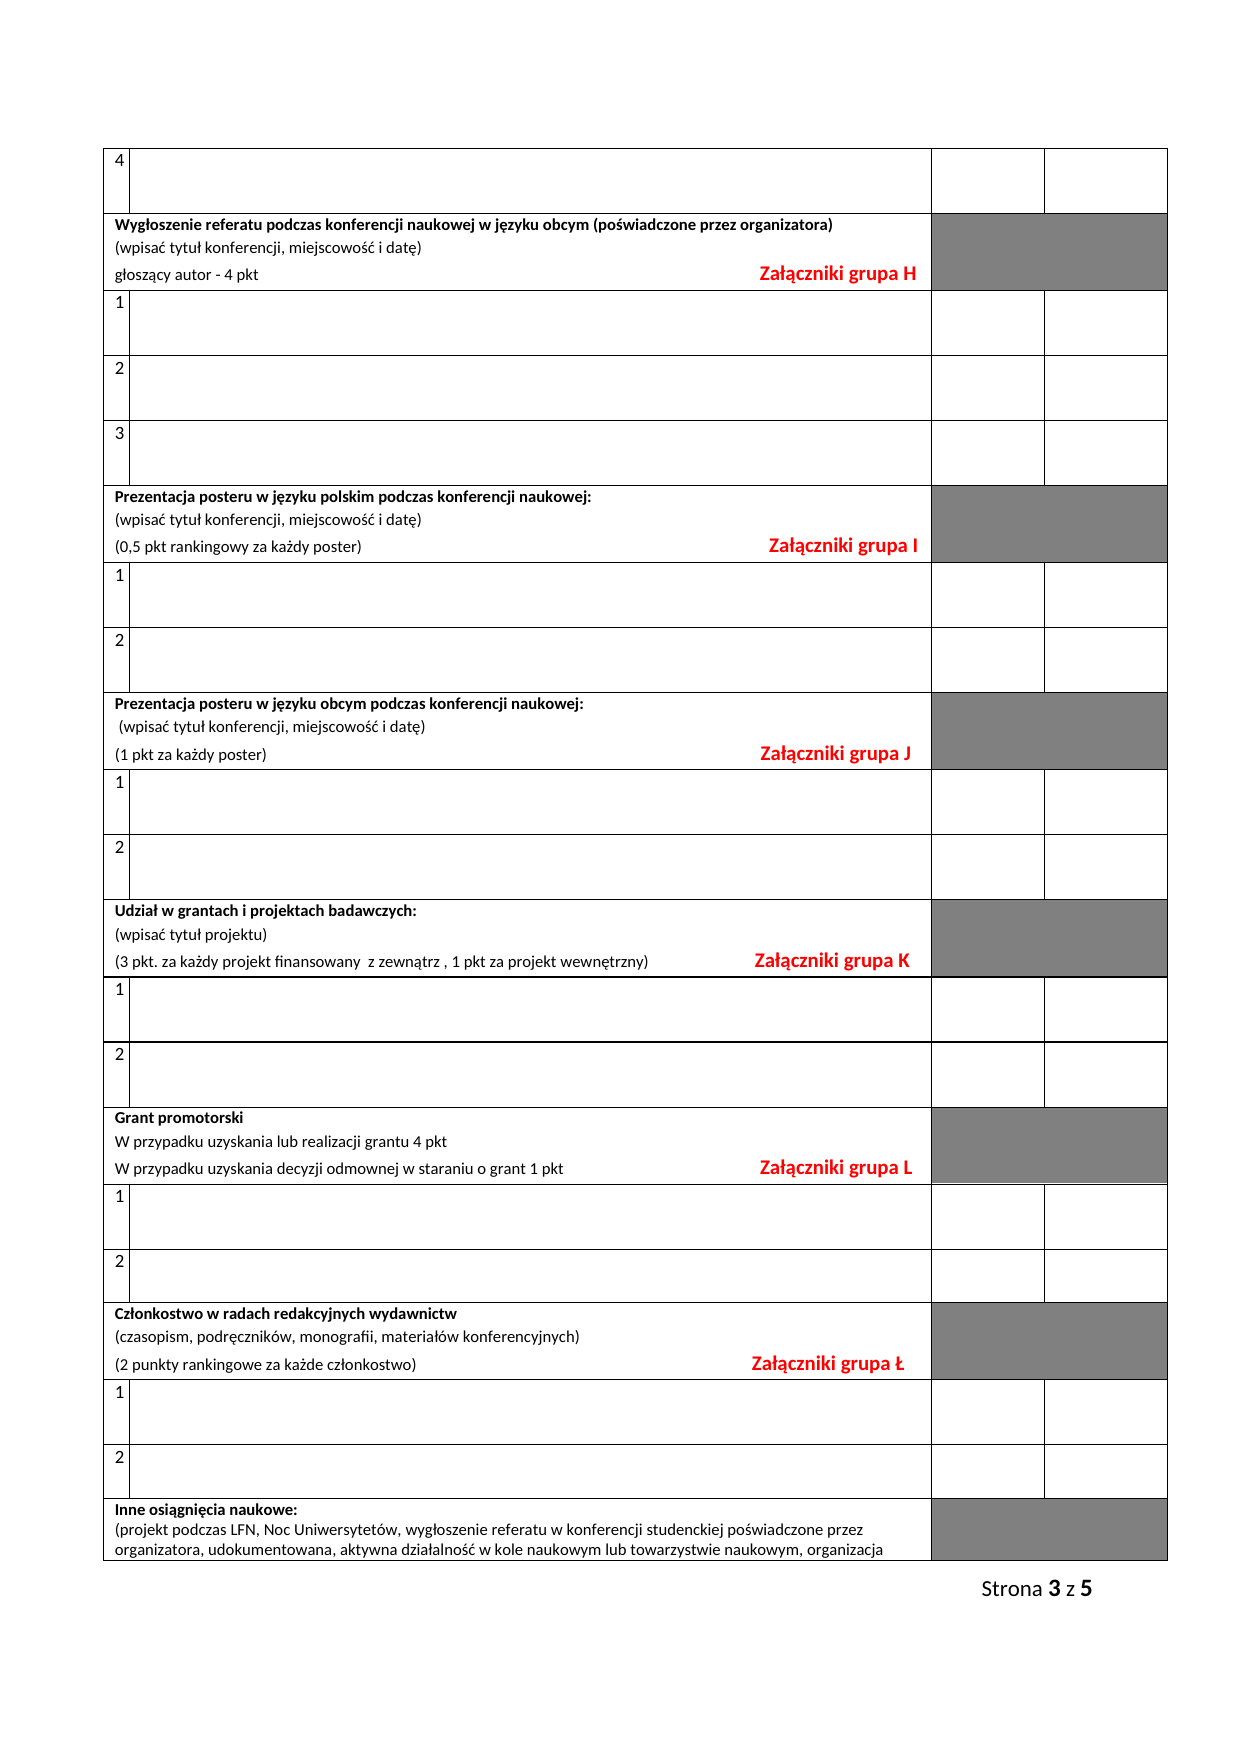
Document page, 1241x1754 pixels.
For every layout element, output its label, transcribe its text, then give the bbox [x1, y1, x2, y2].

table_cell [932, 1250, 1044, 1302]
table_cell Wygłoszenie referatu podczas konferencji naukowej w języku obcym (poświadczone przez organizatora) (wpisać tytuł konferencji, miejscowość i datę) głoszący autor - 4 pkt Załączniki grupa H [104, 214, 931, 290]
table_cell Członkostwo w radach redakcyjnych wydawnictw (czasopism, podręczników, monografii, materiałów konferencyjnych) (2 punkty rankingowe za każde członkostwo) Załączniki grupa Ł [104, 1303, 931, 1379]
table_cell [932, 486, 1167, 562]
table_cell 1 [104, 978, 129, 1041]
table_cell [1045, 1380, 1167, 1444]
table_cell [932, 563, 1044, 627]
table_cell 1 [104, 291, 129, 355]
table_cell [932, 1499, 1167, 1560]
table_cell [130, 978, 931, 1041]
table_cell [1045, 978, 1167, 1041]
table_cell [932, 149, 1044, 213]
table_cell 1 [104, 563, 129, 627]
table_cell [932, 835, 1044, 899]
table_cell Prezentacja posteru w języku polskim podczas konferencji naukowej: (wpisać tytuł konferencji, miejscowość i datę) (0,5 pkt rankingowy za każdy poster) Załączniki grupa I [104, 486, 931, 562]
table_cell [1045, 1250, 1167, 1302]
table_cell [1045, 1445, 1167, 1498]
table_cell [1045, 628, 1167, 692]
table_cell [130, 1250, 931, 1302]
table_cell [932, 214, 1167, 290]
table_cell [130, 1445, 931, 1498]
table_cell Prezentacja posteru w języku obcym podczas konferencji naukowej: (wpisać tytuł konferencji, miejscowość i datę) (1 pkt za każdy poster) Załączniki grupa J [104, 693, 931, 769]
table_cell [130, 1185, 931, 1249]
table_cell [130, 770, 931, 834]
table_cell [130, 149, 931, 213]
table_cell 4 [104, 149, 129, 213]
table_cell [932, 1445, 1044, 1498]
table_cell [1045, 770, 1167, 834]
table_cell 1 [104, 1380, 129, 1444]
table_cell 1 [104, 1185, 129, 1249]
table_cell [1045, 1185, 1167, 1249]
table_cell [1045, 356, 1167, 420]
table_cell [1045, 421, 1167, 485]
table_cell 1 [104, 770, 129, 834]
table_cell [130, 421, 931, 485]
table_cell 3 [104, 421, 129, 485]
table_cell 2 [104, 835, 129, 899]
table_cell [932, 291, 1044, 355]
table_cell 2 [104, 356, 129, 420]
table_cell [1045, 835, 1167, 899]
table_cell [130, 835, 931, 899]
table_cell [932, 693, 1167, 769]
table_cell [104, 1499, 931, 1560]
table_cell [932, 770, 1044, 834]
table_cell Grant promotorski W przypadku uzyskania lub realizacji grantu 4 pkt W przypadku uzyskania decyzji odmownej w staraniu o grant 1 pkt Załączniki grupa L [104, 1108, 931, 1183]
table_cell [932, 1108, 1167, 1183]
table_cell [1045, 291, 1167, 355]
table_cell [932, 356, 1044, 420]
table_cell 2 [104, 628, 129, 692]
table_cell [1045, 1043, 1167, 1107]
table_cell [1045, 563, 1167, 627]
table_cell [932, 421, 1044, 485]
table_cell [130, 1043, 931, 1107]
table_cell [130, 563, 931, 627]
table_cell [130, 628, 931, 692]
table_cell [130, 291, 931, 355]
table_cell 2 [104, 1445, 129, 1498]
table_cell [932, 900, 1167, 976]
table_cell [932, 628, 1044, 692]
table_cell [932, 1043, 1044, 1107]
table_cell [932, 1380, 1044, 1444]
table_cell Udział w grantach i projektach badawczych: (wpisać tytuł projektu) (3 pkt. za każdy projekt finansowany z zewnątrz , 1 pkt za projekt wewnętrzny) Załączniki grupa K [104, 900, 931, 976]
table_cell [130, 356, 931, 420]
table_cell [1045, 149, 1167, 213]
table_cell [932, 978, 1044, 1041]
table_cell [932, 1303, 1167, 1379]
table_cell 2 [104, 1250, 129, 1302]
table_cell [130, 1380, 931, 1444]
table_cell [932, 1185, 1044, 1249]
table_cell 2 [104, 1043, 129, 1107]
